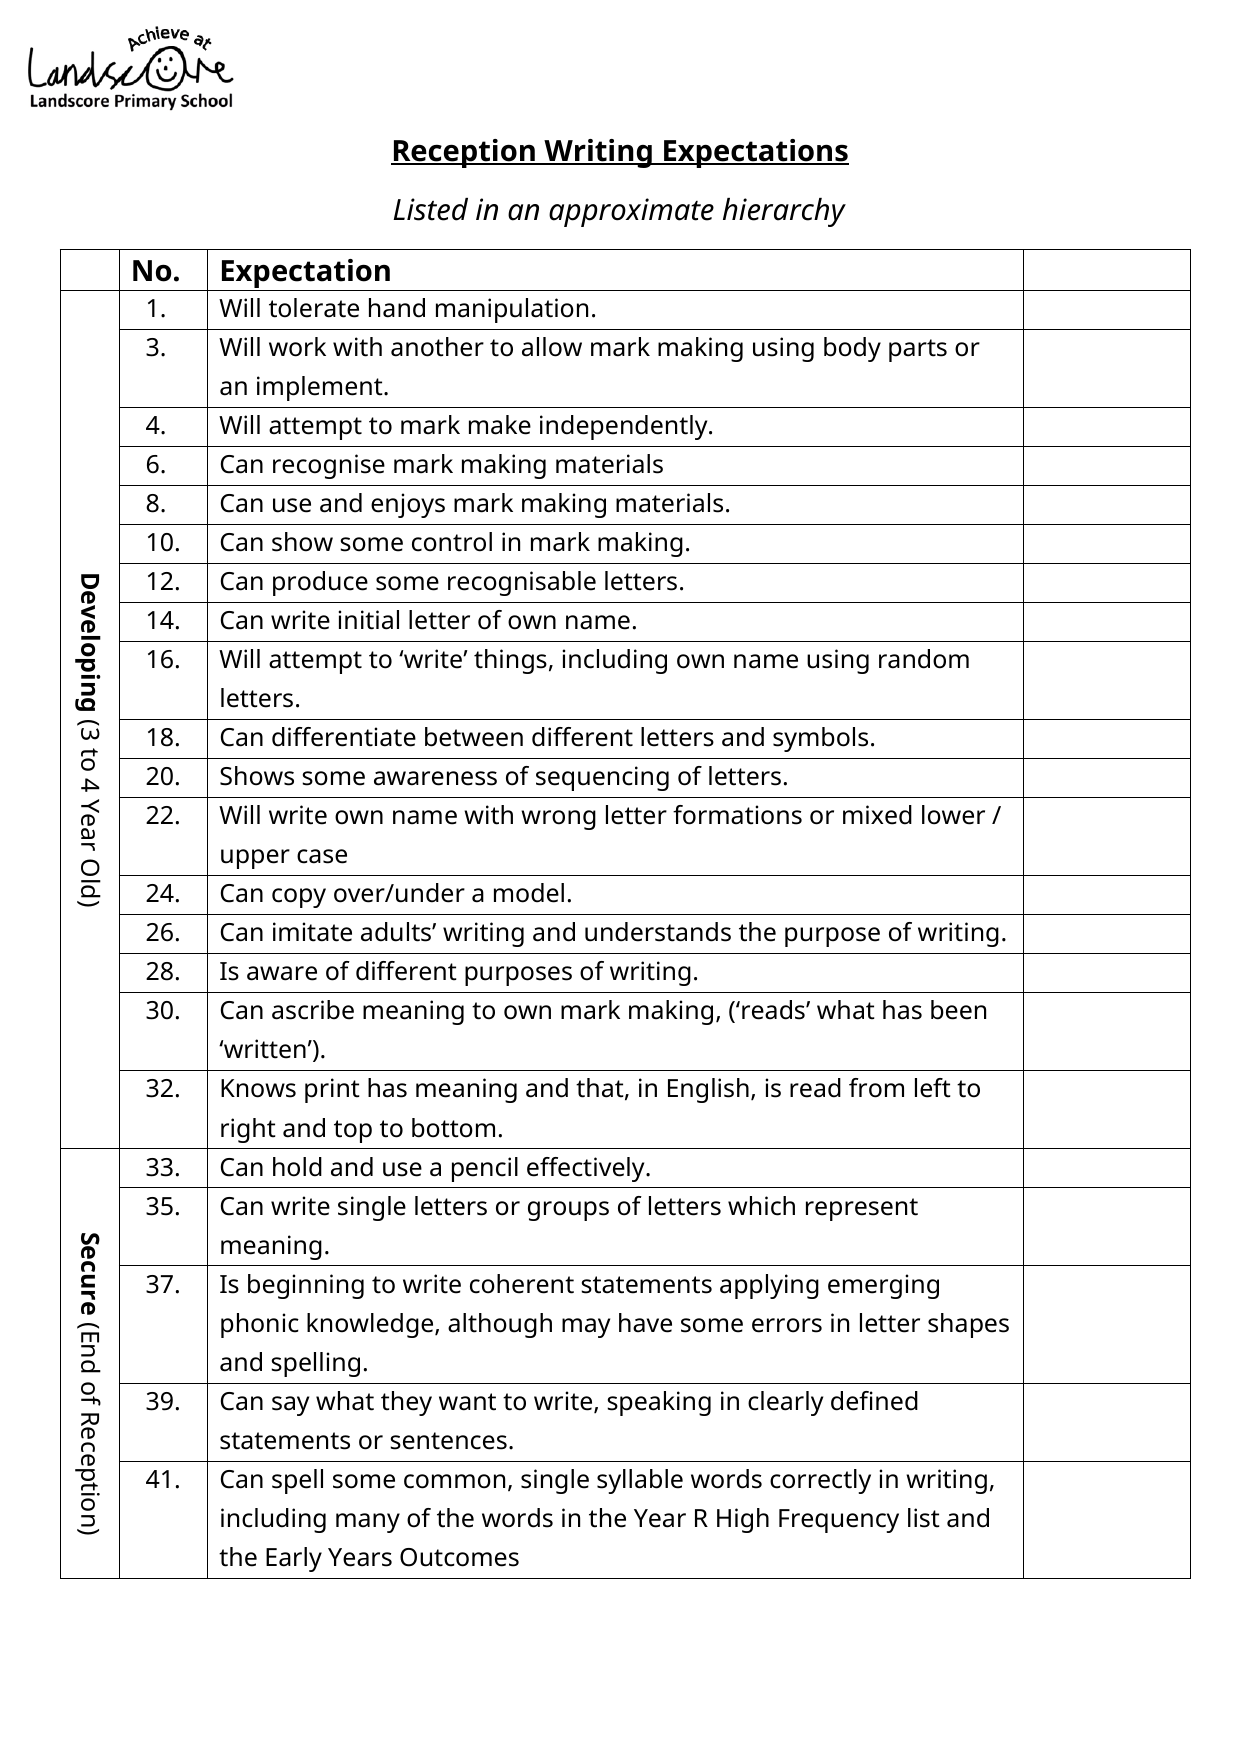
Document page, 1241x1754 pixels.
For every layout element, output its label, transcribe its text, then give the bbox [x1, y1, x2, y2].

table_cell Can recognise mark making materials [208, 447, 1023, 485]
table_cell [1024, 291, 1190, 328]
table_cell Can differentiate between different letters and symbols. [208, 720, 1023, 758]
table_cell Can imitate adults’ writing and understands the purpose of writing. [208, 915, 1023, 953]
table_cell [120, 798, 207, 875]
table_cell Can hold and use a pencil effectively. [208, 1149, 1023, 1187]
table_cell [1024, 798, 1190, 875]
table_cell [120, 759, 207, 797]
table_header [1024, 250, 1190, 289]
table_cell [1024, 1462, 1190, 1578]
table_cell Can produce some recognisable letters. [208, 564, 1023, 602]
table_cell [1024, 525, 1190, 563]
table_cell Will work with another to allow mark making using body parts or an implement. [208, 330, 1023, 407]
table_cell [120, 447, 207, 485]
table_cell Can write initial letter of own name. [208, 603, 1023, 641]
table_cell Can say what they want to write, speaking in clearly defined statements or sentences. [208, 1384, 1023, 1461]
table_cell [120, 1384, 207, 1461]
table_cell [120, 603, 207, 641]
table_cell [120, 1188, 207, 1265]
table_cell [120, 1149, 207, 1187]
table_cell [120, 876, 207, 914]
table_cell Will tolerate hand manipulation. [208, 291, 1023, 328]
table_header No. [120, 250, 207, 289]
table_header [61, 250, 119, 289]
table_cell Will attempt to mark make independently. [208, 408, 1023, 446]
table_cell [120, 642, 207, 719]
table_cell [120, 486, 207, 524]
table_cell [1024, 759, 1190, 797]
table_cell [120, 1266, 207, 1383]
table_cell [120, 954, 207, 992]
table_cell Knows print has meaning and that, in English, is read from left to right and top to bottom. [208, 1071, 1023, 1148]
table_cell [120, 330, 207, 407]
picture [21, 23, 239, 114]
table_cell Can write single letters or groups of letters which represent meaning. [208, 1188, 1023, 1265]
table_cell [1024, 330, 1190, 407]
table_cell [120, 408, 207, 446]
text Listed in an approximate hierarchy [75, 189, 1165, 229]
table_cell [1024, 915, 1190, 953]
table_cell Shows some awareness of sequencing of letters. [208, 759, 1023, 797]
table_cell Is aware of different purposes of writing. [208, 954, 1023, 992]
table_cell [1024, 1071, 1190, 1148]
table_cell Secure (End of Reception) [61, 1149, 119, 1578]
table_cell [1024, 486, 1190, 524]
table_cell [1024, 1266, 1190, 1383]
table_cell [120, 915, 207, 953]
table_cell Developing (3 to 4 Year Old) [61, 291, 119, 1148]
table_cell [1024, 1149, 1190, 1187]
table_cell Can show some control in mark making. [208, 525, 1023, 563]
table_cell [1024, 993, 1190, 1070]
table_cell [120, 564, 207, 602]
table_cell Can ascribe meaning to own mark making, (‘reads’ what has been ‘written’). [208, 993, 1023, 1070]
table_cell [120, 291, 207, 328]
table_cell [1024, 1188, 1190, 1265]
text Reception Writing Expectations [75, 130, 1165, 169]
table_cell [1024, 954, 1190, 992]
table_cell [1024, 408, 1190, 446]
table_header Expectation [208, 250, 1023, 289]
table_cell Will attempt to ‘write’ things, including own name using random letters. [208, 642, 1023, 719]
table_cell [120, 720, 207, 758]
table_cell [120, 525, 207, 563]
table_cell [1024, 876, 1190, 914]
table_cell [1024, 603, 1190, 641]
table_cell [120, 1071, 207, 1148]
table_cell [1024, 720, 1190, 758]
table_cell Can use and enjoys mark making materials. [208, 486, 1023, 524]
table_cell [1024, 1384, 1190, 1461]
table_cell Is beginning to write coherent statements applying emerging phonic knowledge, although may have some errors in letter shapes and spelling. [208, 1266, 1023, 1383]
table_cell [1024, 642, 1190, 719]
table_cell [1024, 564, 1190, 602]
table_cell [1024, 447, 1190, 485]
table_cell Can copy over/under a model. [208, 876, 1023, 914]
table_cell [120, 993, 207, 1070]
table_cell Can spell some common, single syllable words correctly in writing, including many of the words in the Year R High Frequency list and the Early Years Outcomes [208, 1462, 1023, 1578]
table_cell [120, 1462, 207, 1578]
table_cell Will write own name with wrong letter formations or mixed lower / upper case [208, 798, 1023, 875]
